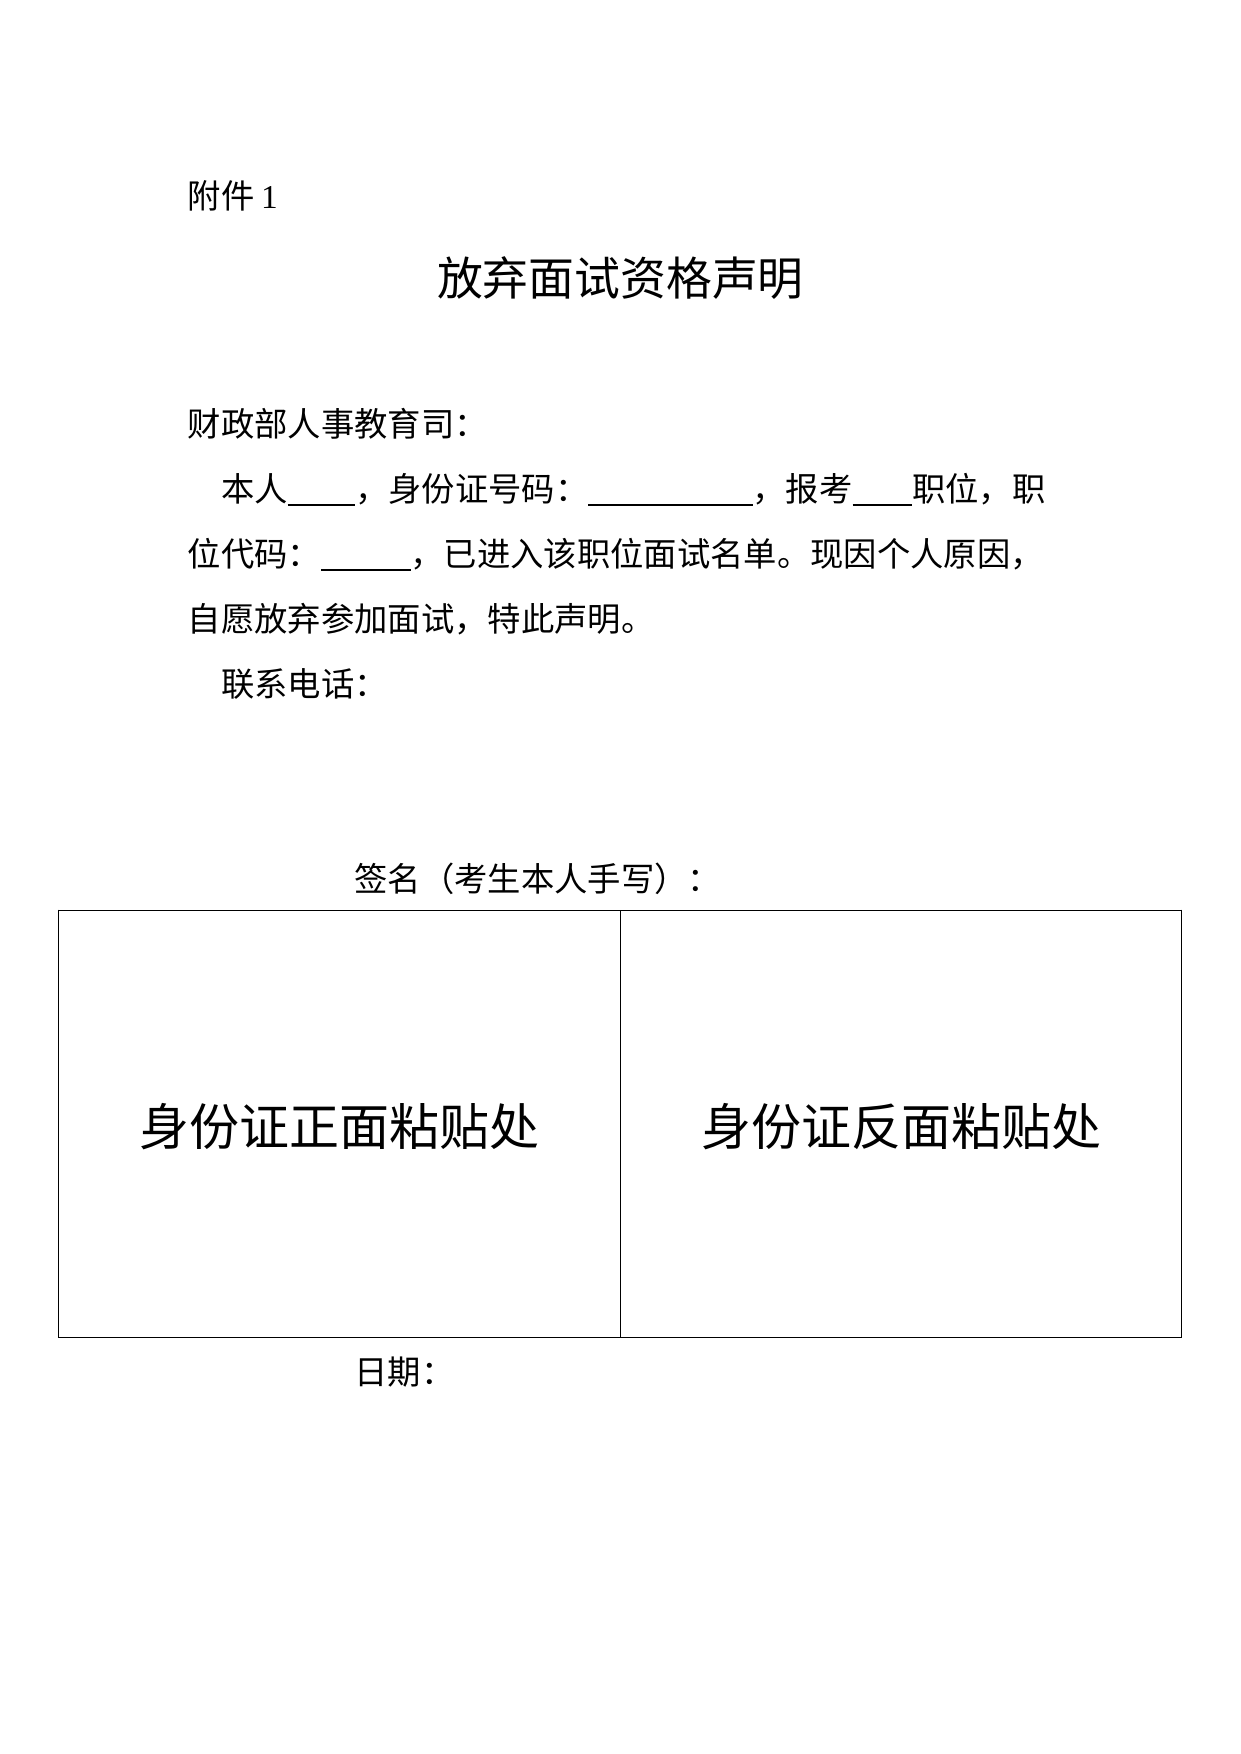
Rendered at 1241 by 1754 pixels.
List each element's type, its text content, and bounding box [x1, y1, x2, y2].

table_header 身份证正面粘贴处 [59, 911, 620, 1337]
text 附件1 [187, 162, 1053, 227]
text 放弃面试资格声明 [187, 227, 1053, 324]
text 本人 ，身份证号码： ，报考 职位，职位代码： ，已进入该职位面试名单。现因个人原因，自愿放弃参加面试，特此声明。 [187, 454, 1053, 649]
text 签名（考生本人手写）： [187, 844, 1053, 909]
text 联系电话： [187, 649, 1053, 714]
text 日期： [187, 1338, 1053, 1403]
text 财政部人事教育司： [187, 389, 1053, 454]
table_header 身份证反面粘贴处 [621, 911, 1181, 1337]
